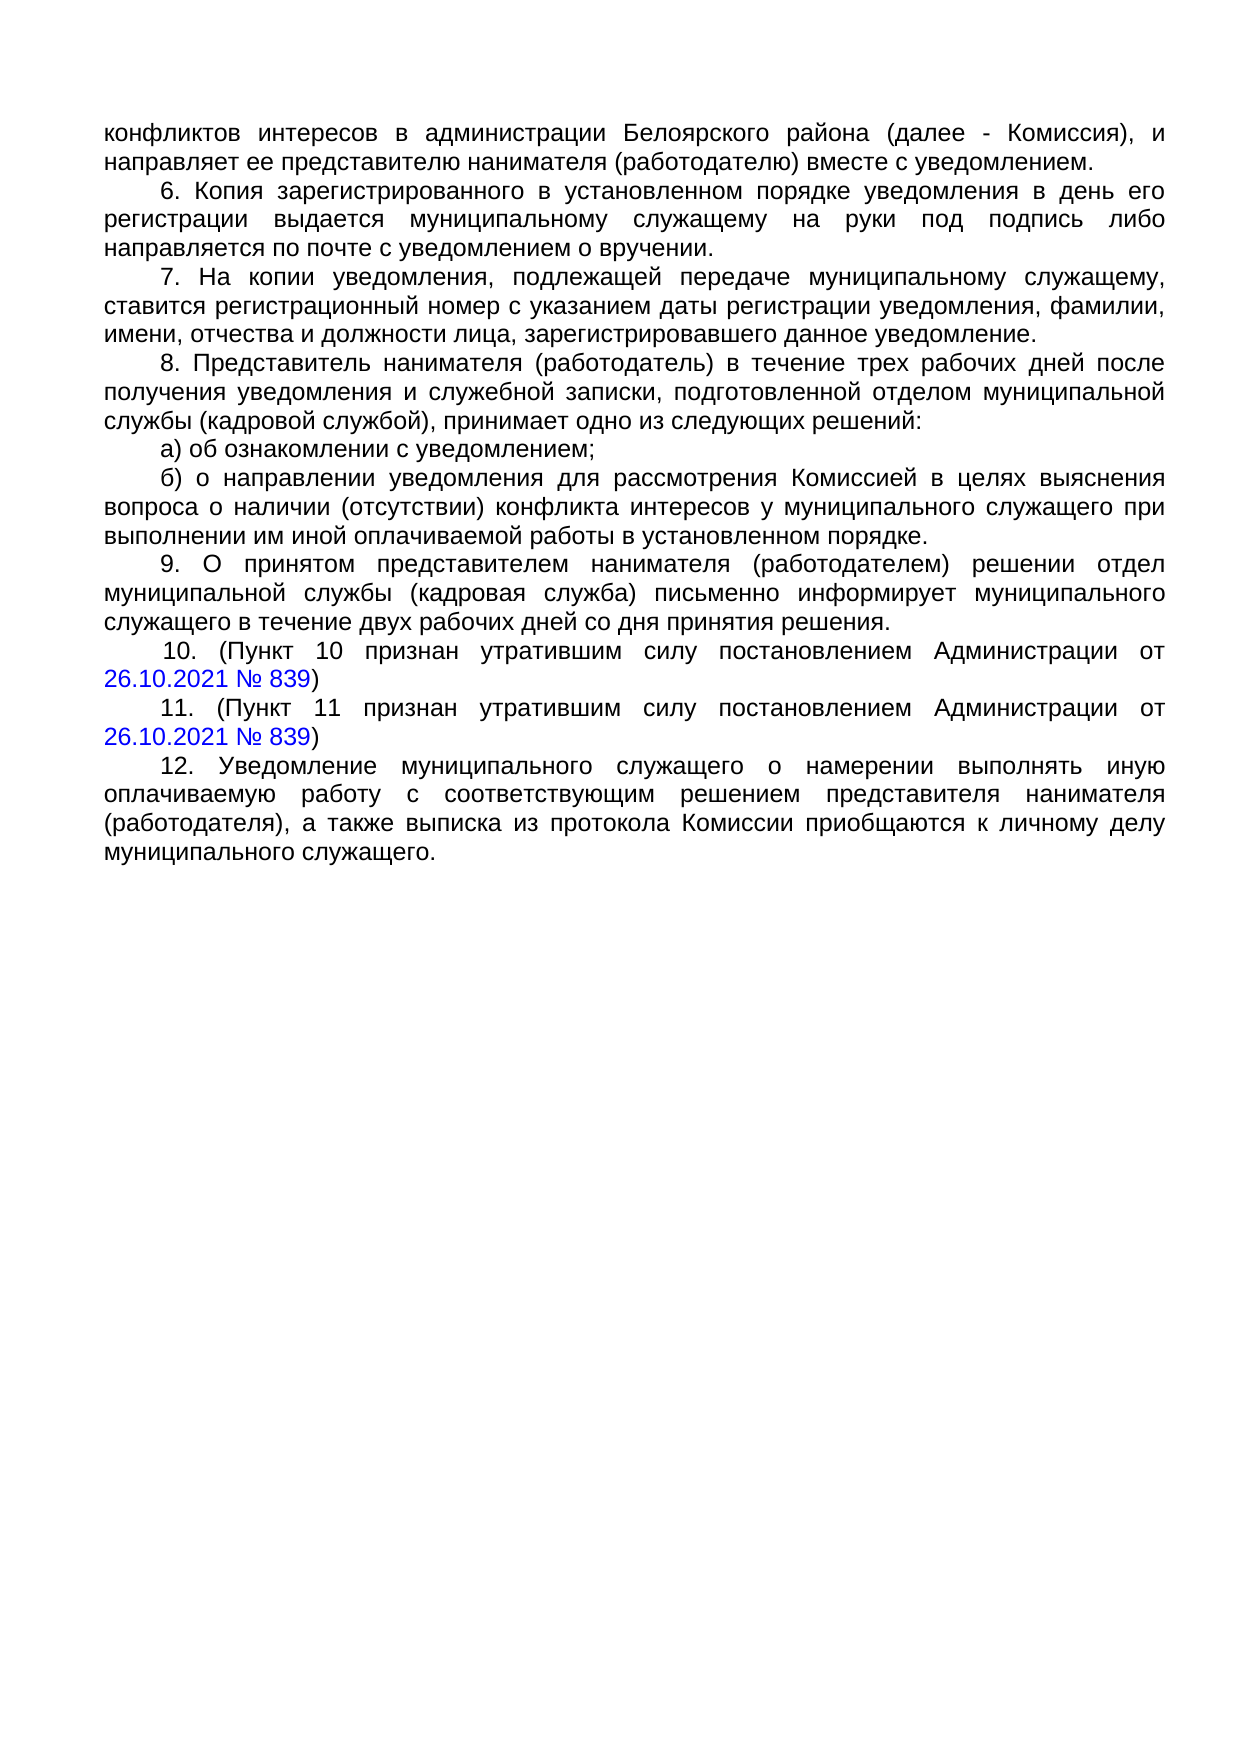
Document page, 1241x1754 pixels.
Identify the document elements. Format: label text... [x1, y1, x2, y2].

text 7. На копии уведомления, подлежащей передаче муниципальному служащему, ставится регистрационный номер с указанием даты регистрации уведомления, фамилии, имени, отчества и должности лица, зарегистрировавшего данное уведомление. [103, 262, 1167, 348]
text 11. (Пункт 11 признан утратившим силу постановлением Администрации от 26.10.2021 № 839) [103, 693, 1167, 751]
text б) о направлении уведомления для рассмотрения Комиссией в целях выяснения вопроса о наличии (отсутствии) конфликта интересов у муниципального служащего при выполнении им иной оплачиваемой работы в установленном порядке. [103, 463, 1167, 549]
text 9. О принятом представителем нанимателя (работодателем) решении отдел муниципальной службы (кадровая служба) письменно информирует муниципального служащего в течение двух рабочих дней со дня принятия решения. [103, 549, 1167, 636]
text 12. Уведомление муниципального служащего о намерении выполнять иную оплачиваемую работу с соответствующим решением представителя нанимателя (работодателя), а также выписка из протокола Комиссии приобщаются к личному делу муниципального служащего. [103, 751, 1167, 866]
text а) об ознакомлении с уведомлением; [103, 434, 1167, 463]
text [103, 118, 1167, 176]
text 6. Копия зарегистрированного в установленном порядке уведомления в день его регистрации выдается муниципальному служащему на руки под подпись либо направляется по почте с уведомлением о вручении. [103, 176, 1167, 262]
text 8. Представитель нанимателя (работодатель) в течение трех рабочих дней после получения уведомления и служебной записки, подготовленной отделом муниципальной службы (кадровой службой), принимает одно из следующих решений: [103, 348, 1167, 434]
text 10. (Пункт 10 признан утратившим силу постановлением Администрации от 26.10.2021 № 839) [103, 636, 1167, 693]
